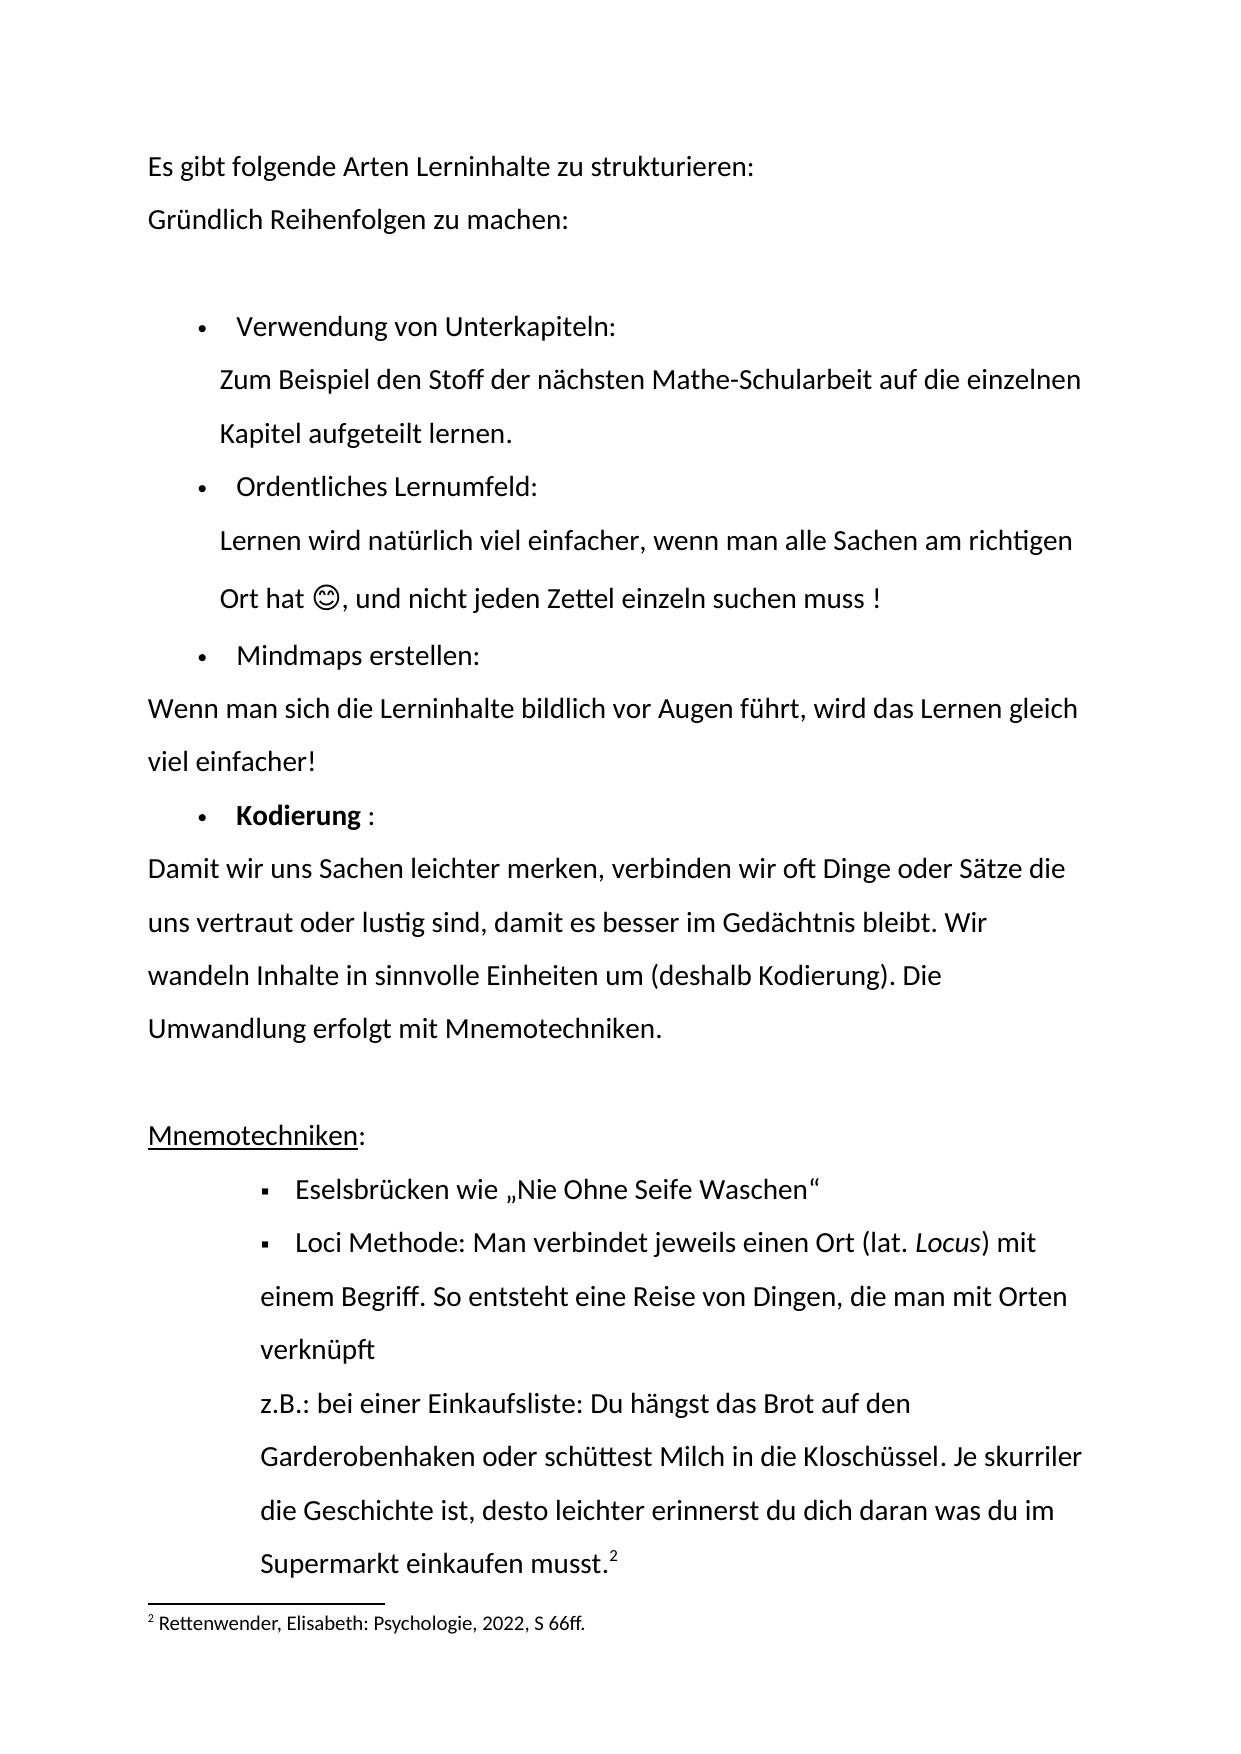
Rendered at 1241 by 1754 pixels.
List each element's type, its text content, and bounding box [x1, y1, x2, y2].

text Es gibt folgende Arten Lerninhalte zu strukturieren: [148, 148, 1093, 183]
list Mindmaps erstellen: [199, 637, 1093, 672]
list Ordentliches Lernumfeld: [199, 468, 1093, 504]
text Wenn man sich die Lerninhalte bildlich vor Augen führt, wird das Lernen gleich viel einfacher! [148, 690, 1093, 779]
list Eselsbrücken wie „Nie Ohne Seife Waschen“ [260, 1171, 1093, 1207]
text z.B.: bei einer Einkaufsliste: Du hängst das Brot auf den Garderobenhaken oder schüttest Milch in die Kloschüssel. Je skurriler die Geschichte ist, desto leichter erinnerst du dich daran was du im Supermarkt einkaufen musst. [260, 1385, 1093, 1581]
list Loci Methode: Man verbindet jeweils einen Ort (lat. Locus) mit einem Begriff. So entsteht eine Reise von Dingen, die man mit Orten verknüpft [260, 1224, 1093, 1367]
text Mnemotechniken: [148, 1117, 1093, 1153]
text Zum Beispiel den Stoff der nächsten Mathe-Schularbeit auf die einzelnen Kapitel aufgeteilt lernen. [219, 361, 1093, 450]
list Kodierung : [199, 797, 1093, 832]
text Lernen wird natürlich viel einfacher, wenn man alle Sachen am richtigen Ort hat , und nicht jeden Zettel einzeln suchen muss ! [219, 522, 1093, 617]
list Verwendung von Unterkapiteln: [199, 308, 1093, 343]
text Damit wir uns Sachen leichter merken, verbinden wir oft Dinge oder Sätze die uns vertraut oder lustig sind, damit es besser im Gedächtnis bleibt. Wir wandeln Inhalte in sinnvolle Einheiten um (deshalb Kodierung). Die Umwandlung erfolgt mit Mnemotechniken. [148, 850, 1093, 1046]
text Gründlich Reihenfolgen zu machen: [148, 201, 1093, 237]
